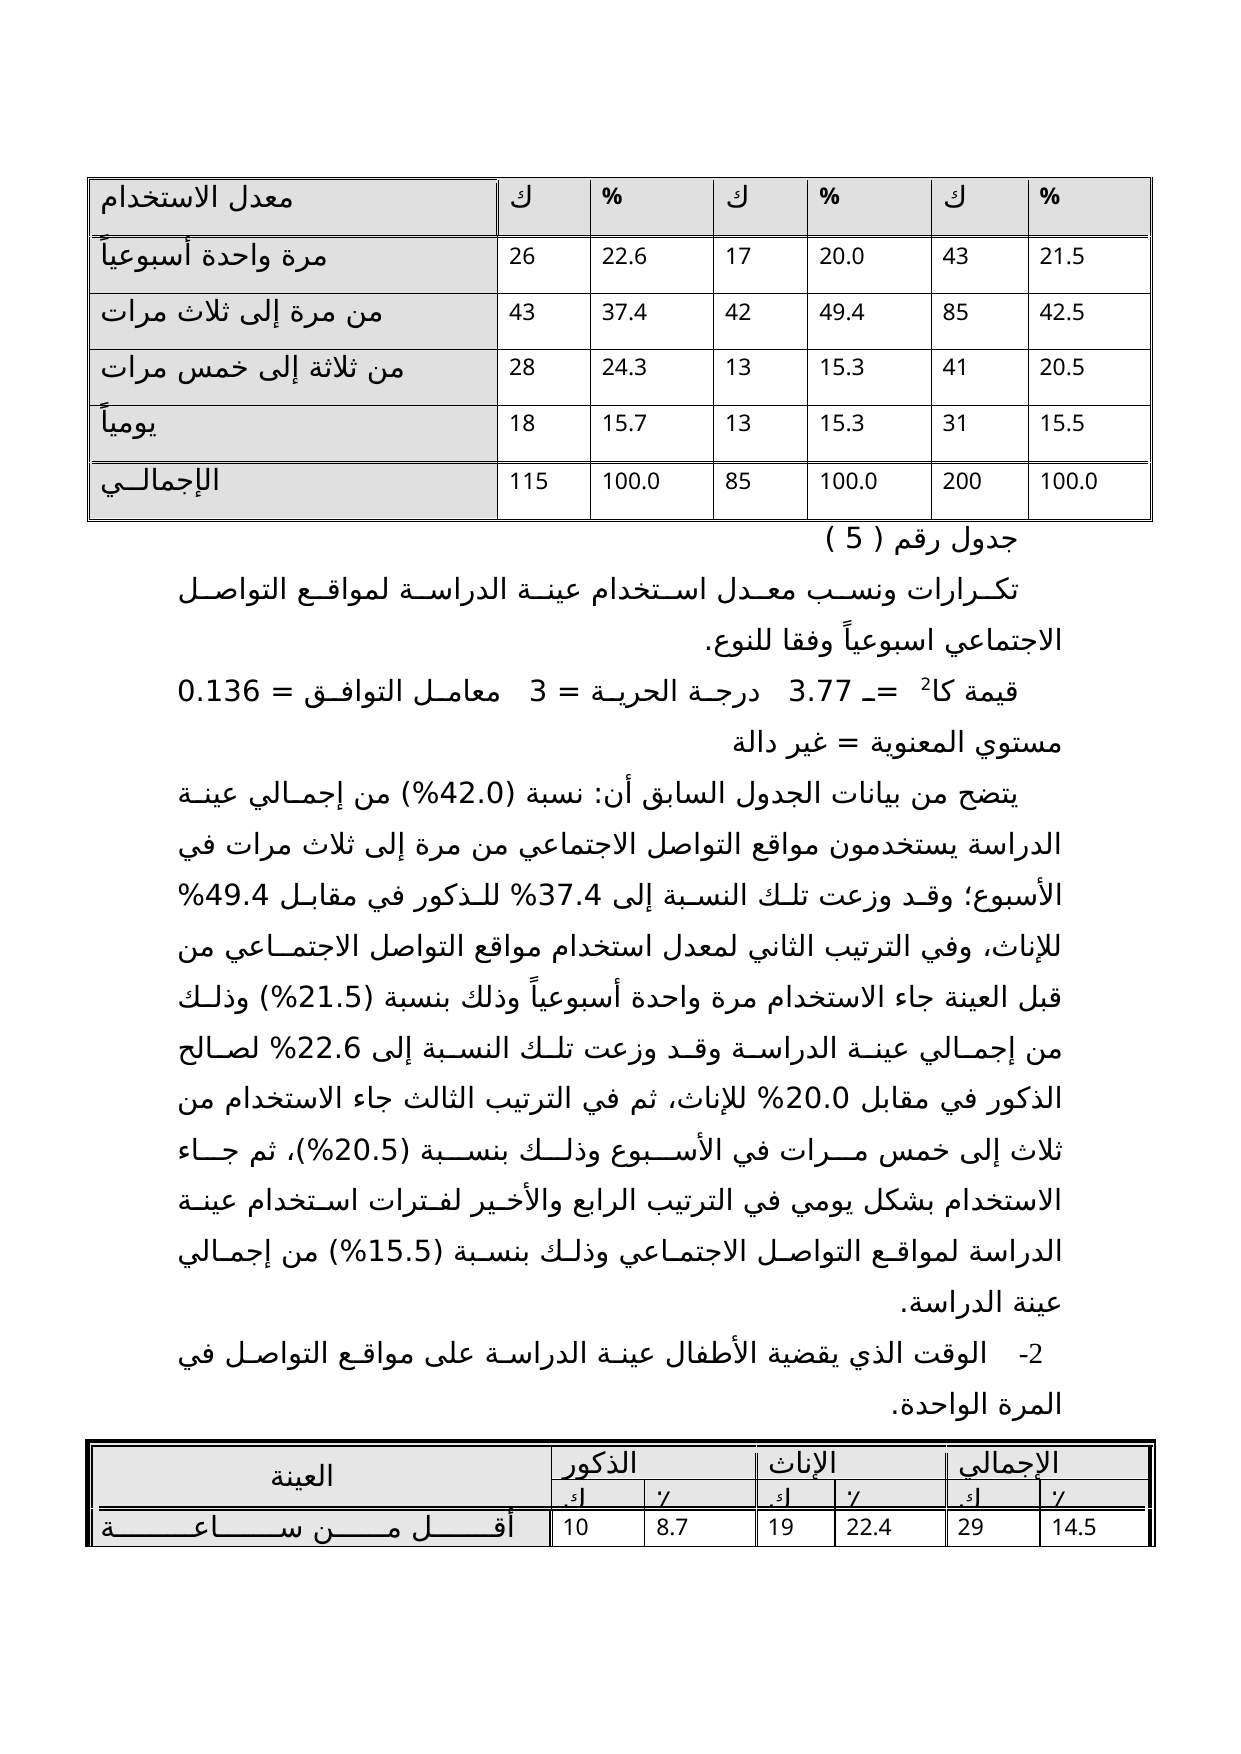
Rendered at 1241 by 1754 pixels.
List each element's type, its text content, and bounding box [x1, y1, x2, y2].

table_cell ك [714, 178, 808, 235]
table_cell 200 [932, 464, 1028, 518]
table_cell 15.3 [808, 350, 931, 405]
table_header الإناث [756, 1446, 946, 1478]
table_cell 28 [498, 350, 590, 405]
table_cell 29 [948, 1511, 1039, 1546]
table_cell من ثلاثة إلى خمس مرات [90, 350, 497, 405]
list الوقت الذي يقضية الأطفال عينة الدراسة على مواقع التواصل في المرة الواحدة. [177, 1337, 1063, 1422]
table_cell 22.6 [591, 238, 713, 293]
text جدول رقم ( 5 ) [177, 522, 1063, 556]
table_cell 18 [498, 406, 590, 461]
table_cell 41 [932, 350, 1028, 405]
table_cell 15.3 [808, 406, 931, 461]
table_cell % [808, 178, 931, 235]
table_cell 17 [714, 238, 807, 293]
table_cell 13 [714, 406, 807, 461]
table_cell 42.5 [1029, 294, 1150, 349]
table_cell 100.0 [1029, 461, 1150, 518]
table_cell ٪ [1041, 1480, 1148, 1506]
table_cell 24.3 [591, 350, 713, 405]
table_cell % [1028, 178, 1150, 235]
table_cell ك [948, 1480, 1039, 1506]
table_cell ك [758, 1480, 834, 1506]
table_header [89, 178, 498, 235]
table_cell يومياً [90, 406, 497, 461]
table_cell 22.4 [836, 1511, 945, 1546]
table_cell 19 [758, 1511, 834, 1546]
text قيمة كا2 = 3.77 درجة الحرية = 3 معامل التوافق = 0.136 مستوي المعنوية = غير دالة [177, 674, 1063, 759]
text يتضح من بيانات الجدول السابق أن: نسبة (42.0%) من إجمالي عينة الدراسة يستخدمون مواقع التواصل الاجتماعي من مرة إلى ثلاث مرات في الأسبوع؛ وقد وزعت تلك النسبة إلى 37.4% للذكور في مقابل 49.4% للإناث، وفي الترتيب الثاني لمعدل استخدام مواقع التواصل الاجتماعي من قبل العينة جاء الاستخدام مرة واحدة أسبوعياً وذلك بنسبة (21.5%) وذلك من إجمالي عينة الدراسة وقد وزعت تلك النسبة إلى 22.6% لصالح الذكور في مقابل 20.0% للإناث، ثم في الترتيب الثالث جاء الاستخدام من ثلاث إلى خمس مرات في الأسبوع وذلك بنسبة (20.5%)، ثم جاء الاستخدام بشكل يومي في الترتيب الرابع والأخير لفترات استخدام عينة الدراسة لمواقع التواصل الاجتماعي وذلك بنسبة (15.5%) من إجمالي عينة الدراسة. [177, 776, 1063, 1319]
table_cell 15.7 [591, 406, 713, 461]
table_cell مرة واحدة أسبوعياً [89, 235, 497, 293]
table_cell 31 [932, 406, 1028, 461]
table_header العينة الوقت [93, 1447, 551, 1506]
table_cell 20.5 [1029, 350, 1150, 405]
table_cell 49.4 [808, 294, 931, 349]
table_cell 43 [932, 238, 1028, 293]
table_cell % [590, 178, 714, 235]
table_cell 100.0 [808, 464, 931, 518]
table_cell 8.7 [645, 1511, 755, 1546]
table_cell 13 [714, 350, 807, 405]
table_cell 43 [498, 294, 590, 349]
table_header الذكور [552, 1447, 756, 1478]
table_cell 100.0 [591, 464, 713, 518]
table_cell 85 [714, 464, 807, 518]
table_cell 10 [553, 1511, 644, 1546]
table_cell 15.5 [1029, 406, 1150, 461]
table_cell ٪ [645, 1480, 755, 1506]
table_header الإجمالي [946, 1446, 1148, 1478]
table_cell 14.5 [1041, 1506, 1152, 1546]
table_cell 21.5 [1029, 235, 1152, 293]
table_cell 26 [498, 238, 590, 293]
table_cell 20.0 [808, 238, 931, 293]
table_cell من مرة إلى ثلاث مرات [90, 294, 497, 349]
table_cell ك [931, 178, 1028, 235]
table_cell 85 [932, 294, 1028, 349]
table_cell 115 [498, 464, 590, 518]
table_cell ك [498, 178, 590, 235]
table_cell الإجمالــي [90, 461, 497, 518]
table_cell 42 [714, 294, 807, 349]
table_cell ٪ [836, 1480, 945, 1506]
table_cell ك [552, 1480, 644, 1506]
table_cell 37.4 [591, 294, 713, 349]
text تكرارات ونسب معدل استخدام عينة الدراسة لمواقع التواصل الاجتماعي اسبوعياً وفقا للنوع. [177, 572, 1063, 657]
table_cell أقـــــــل مــــــن ســـــــاعـــــــــة [90, 1506, 549, 1546]
